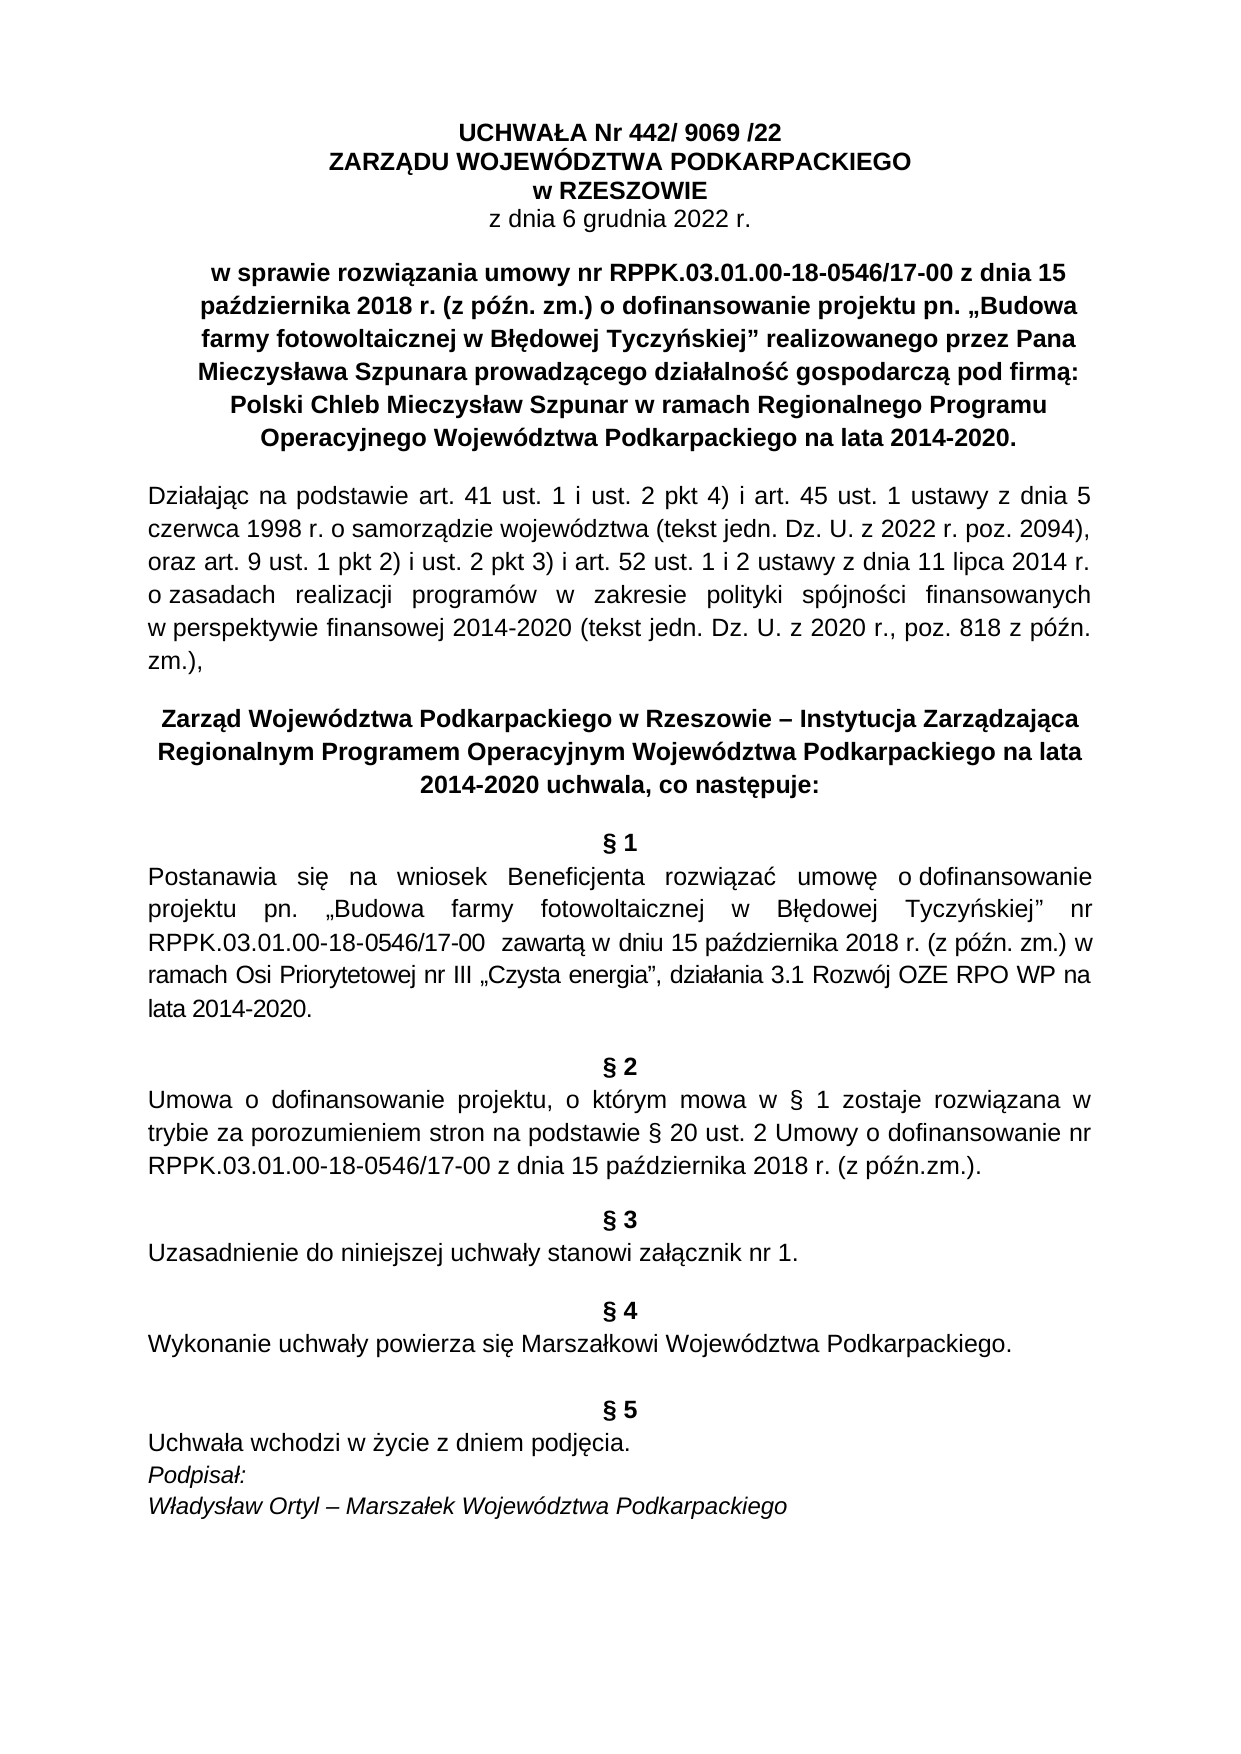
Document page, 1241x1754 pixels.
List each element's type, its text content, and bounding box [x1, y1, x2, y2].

text § 3 [148, 1205, 1092, 1234]
text Uzasadnienie do niniejszej uchwały stanowi załącznik nr 1. [148, 1238, 1092, 1267]
text § 2 [148, 1052, 1092, 1080]
text z dnia 6 grudnia 2022 r. [148, 204, 1092, 233]
text w RZESZOWIE [148, 176, 1092, 204]
text Umowa o dofinansowanie projektu, o którym mowa w § 1 zostaje rozwiązana w trybie za porozumieniem stron na podstawie § 20 ust. 2 Umowy o dofinansowanie nr RPPK.03.01.00-18-0546/17-00 z dnia 15 października 2018 r. (z późn.zm.). [148, 1084, 1092, 1179]
text § 5 [148, 1395, 1092, 1424]
subtitle w sprawie rozwiązania umowy nr RPPK.03.01.00-18-0546/17-00 z dnia 15 października 2018 r. (z późn. zm.) o dofinansowanie projektu pn. „Budowa farmy fotowoltaicznej w Błędowej Tyczyńskiej” realizowanego przez Pana Mieczysława Szpunara prowadzącego działalność gospodarczą pod firmą: Polski Chleb Mieczysław Szpunar w ramach Regionalnego Programu Operacyjnego Województwa Podkarpackiego na lata 2014-2020. [185, 258, 1092, 452]
text § 4 [148, 1296, 1092, 1325]
text § 1 [148, 828, 1092, 857]
text Zarząd Województwa Podkarpackiego w Rzeszowie – Instytucja Zarządzająca Regionalnym Programem Operacyjnym Województwa Podkarpackiego na lata 2014-2020 uchwala, co następuje: [148, 704, 1092, 799]
text UCHWAŁA Nr 442/ 9069 /22 [148, 118, 1092, 147]
text Działając na podstawie art. 41 ust. 1 i ust. 2 pkt 4) i art. 45 ust. 1 ustawy z dnia 5 czerwca 1998 r. o samorządzie województwa (tekst jedn. Dz. U. z 2022 r. poz. 2094), oraz art. 9 ust. 1 pkt 2) i ust. 2 pkt 3) i art. 52 ust. 1 i 2 ustawy z dnia 11 lipca 2014 r. o zasadach realizacji programów w zakresie polityki spójności finansowanych w perspektywie finansowej 2014-2020 (tekst jedn. Dz. U. z 2020 r., poz. 818 z późn. zm.), [148, 481, 1092, 675]
text ZARZĄDU WOJEWÓDZTWA PODKARPACKIEGO [148, 147, 1092, 176]
text Uchwała wchodzi w życie z dniem podjęcia. [148, 1428, 1092, 1457]
text Postanawia się na wniosek Beneficjenta rozwiązać umowę o dofinansowanie projektu pn. „Budowa farmy fotowoltaicznej w Błędowej Tyczyńskiej” nr RPPK.03.01.00-18-0546/17-00 zawartą w dniu 15 października 2018 r. (z późn. zm.) w ramach Osi Priorytetowej nr III „Czysta energia”, działania 3.1 Rozwój OZE RPO WP na lata 2014-2020. [148, 861, 1092, 1022]
text Wykonanie uchwały powierza się Marszałkowi Województwa Podkarpackiego. [148, 1329, 1092, 1358]
text Podpisał: [148, 1461, 1092, 1489]
text Władysław Ortyl – Marszałek Województwa Podkarpackiego [148, 1492, 1092, 1519]
